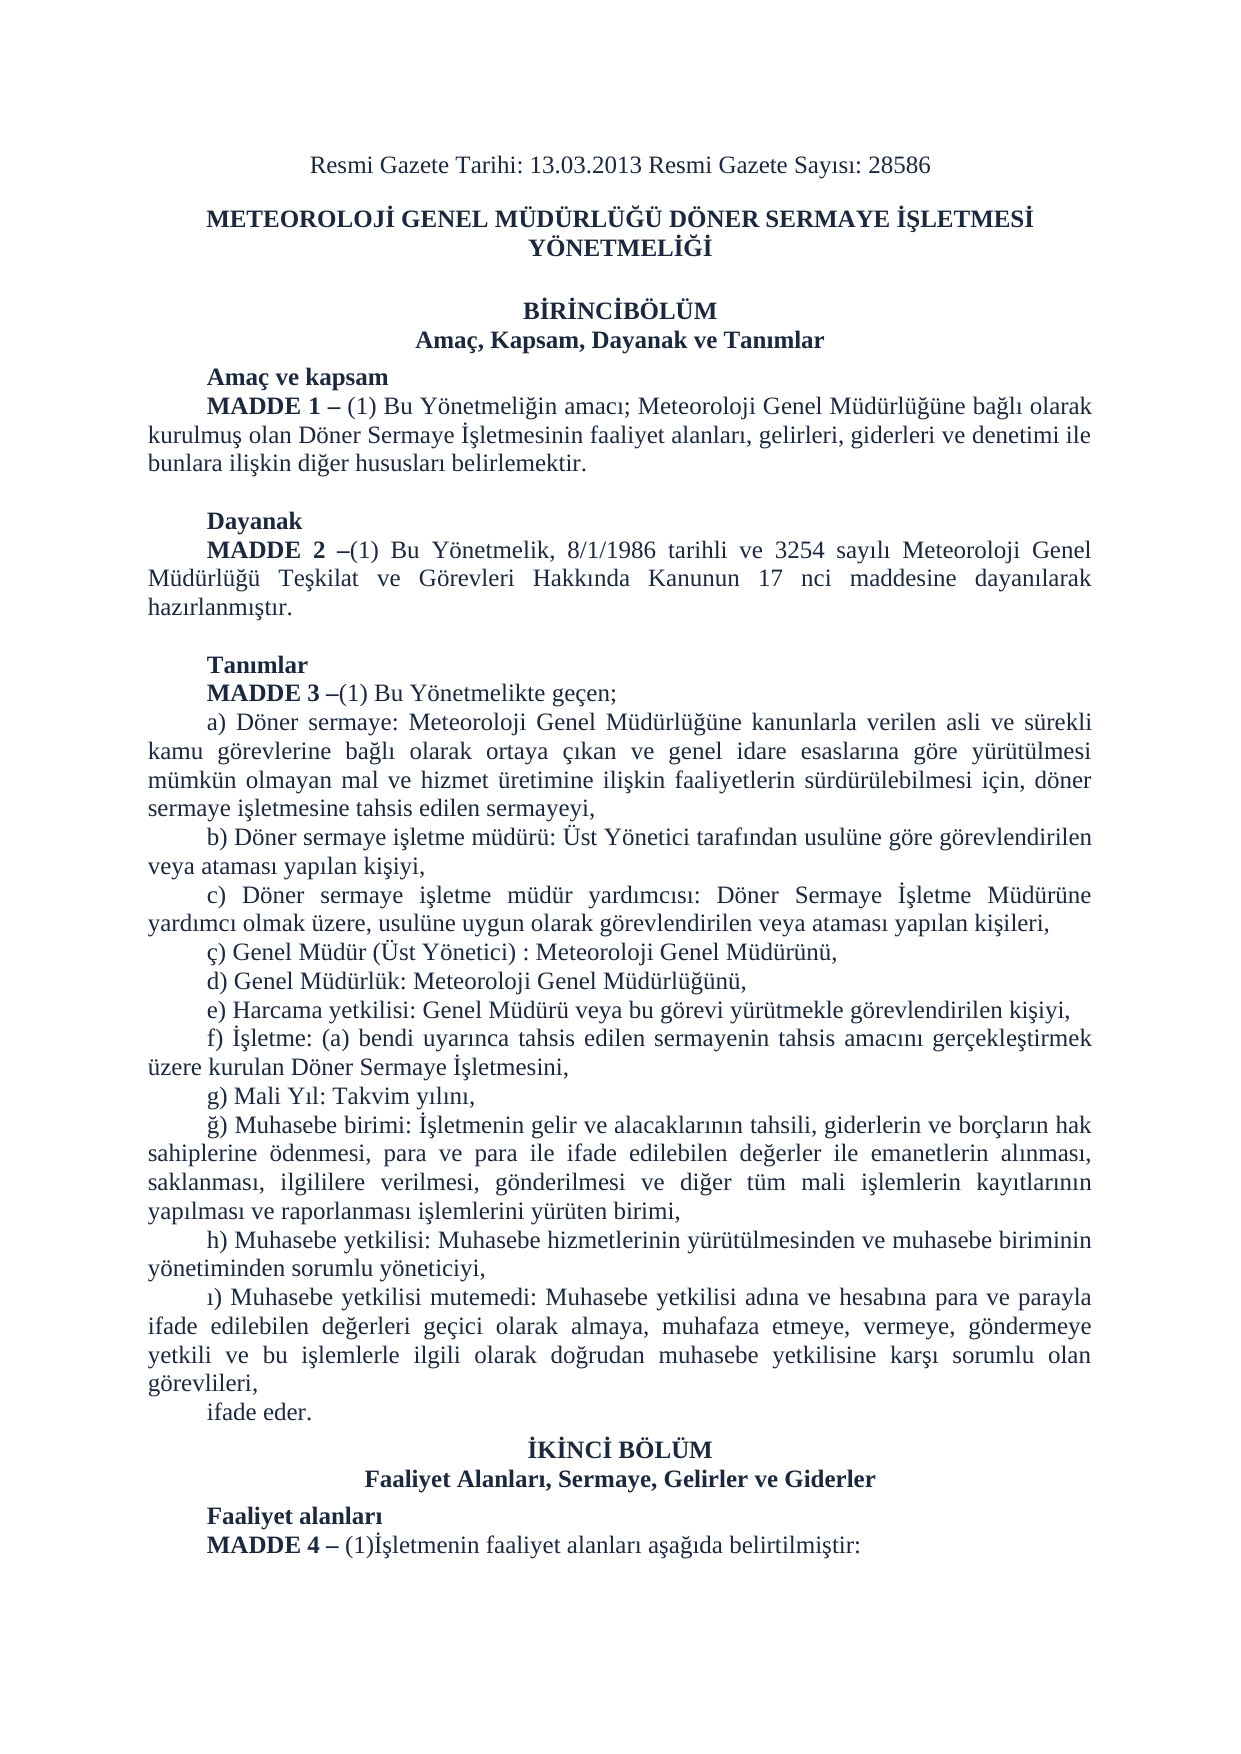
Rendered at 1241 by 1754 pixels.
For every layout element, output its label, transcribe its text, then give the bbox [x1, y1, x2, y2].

text c) Döner sermaye işletme müdür yardımcısı: Döner Sermaye İşletme Müdürüne yardımcı olmak üzere, usulüne uygun olarak görevlendirilen veya ataması yapılan kişileri, [148, 880, 1093, 937]
text d) Genel Müdürlük: Meteoroloji Genel Müdürlüğünü, [148, 966, 1093, 995]
text MADDE 1 – (1) Bu Yönetmeliğin amacı; Meteoroloji Genel Müdürlüğüne bağlı olarak kurulmuş olan Döner Sermaye İşletmesinin faaliyet alanları, gelirleri, giderleri ve denetimi ile bunlara ilişkin diğer hususları belirlemektir. [148, 391, 1093, 477]
text MADDE 2 –(1) Bu Yönetmelik, 8/1/1986 tarihli ve 3254 sayılı Meteoroloji Genel Müdürlüğü Teşkilat ve Görevleri Hakkında Kanunun 17 nci maddesine dayanılarak hazırlanmıştır. [148, 535, 1093, 621]
text Faaliyet alanları [148, 1501, 1093, 1530]
text ı) Muhasebe yetkilisi mutemedi: Muhasebe yetkilisi adına ve hesabına para ve parayla ifade edilebilen değerleri geçici olarak almaya, muhafaza etmeye, vermeye, göndermeye yetkili ve bu işlemlerle ilgili olarak doğrudan muhasebe yetkilisine karşı sorumlu olan görevlileri, [148, 1282, 1093, 1397]
text ç) Genel Müdür (Üst Yönetici) : Meteoroloji Genel Müdürünü, [148, 937, 1093, 966]
text ifade eder. [148, 1397, 1093, 1426]
text MADDE 4 – (1)İşletmenin faaliyet alanları aşağıda belirtilmiştir: [148, 1530, 1093, 1559]
text MADDE 3 –(1) Bu Yönetmelikte geçen; [148, 678, 1093, 707]
text e) Harcama yetkilisi: Genel Müdürü veya bu görevi yürütmekle görevlendirilen kişiyi, [148, 995, 1093, 1023]
text Faaliyet Alanları, Sermaye, Gelirler ve Giderler [148, 1464, 1093, 1492]
text a) Döner sermaye: Meteoroloji Genel Müdürlüğüne kanunlarla verilen asli ve sürekli kamu görevlerine bağlı olarak ortaya çıkan ve genel idare esaslarına göre yürütülmesi mümkün olmayan mal ve hizmet üretimine ilişkin faaliyetlerin sürdürülebilmesi için, döner sermaye işletmesine tahsis edilen sermayeyi, [148, 707, 1093, 822]
text h) Muhasebe yetkilisi: Muhasebe hizmetlerinin yürütülmesinden ve muhasebe biriminin yönetiminden sorumlu yöneticiyi, [148, 1225, 1093, 1282]
text Resmi Gazete Tarihi: 13.03.2013 Resmi Gazete Sayısı: 28586 [148, 148, 1093, 179]
text Amaç ve kapsam [148, 362, 1093, 391]
text METEOROLOJİ GENEL MÜDÜRLÜĞÜ DÖNER SERMAYE İŞLETMESİ YÖNETMELİĞİ [148, 204, 1093, 261]
text f) İşletme: (a) bendi uyarınca tahsis edilen sermayenin tahsis amacını gerçekleştirmek üzere kurulan Döner Sermaye İşletmesini, [148, 1023, 1093, 1081]
text g) Mali Yıl: Takvim yılını, [148, 1081, 1093, 1110]
text ğ) Muhasebe birimi: İşletmenin gelir ve alacaklarının tahsili, giderlerin ve borçların hak sahiplerine ödenmesi, para ve para ile ifade edilebilen değerler ile emanetlerin alınması, saklanması, ilgililere verilmesi, gönderilmesi ve diğer tüm mali işlemlerin kayıtlarının yapılması ve raporlanması işlemlerini yürüten birimi, [148, 1110, 1093, 1225]
text b) Döner sermaye işletme müdürü: Üst Yönetici tarafından usulüne göre görevlendirilen veya ataması yapılan kişiyi, [148, 822, 1093, 880]
text Amaç, Kapsam, Dayanak ve Tanımlar [148, 325, 1093, 353]
text BİRİNCİBÖLÜM [148, 296, 1093, 325]
text Tanımlar [148, 650, 1093, 678]
text Dayanak [148, 506, 1093, 535]
text İKİNCİ BÖLÜM [148, 1435, 1093, 1464]
